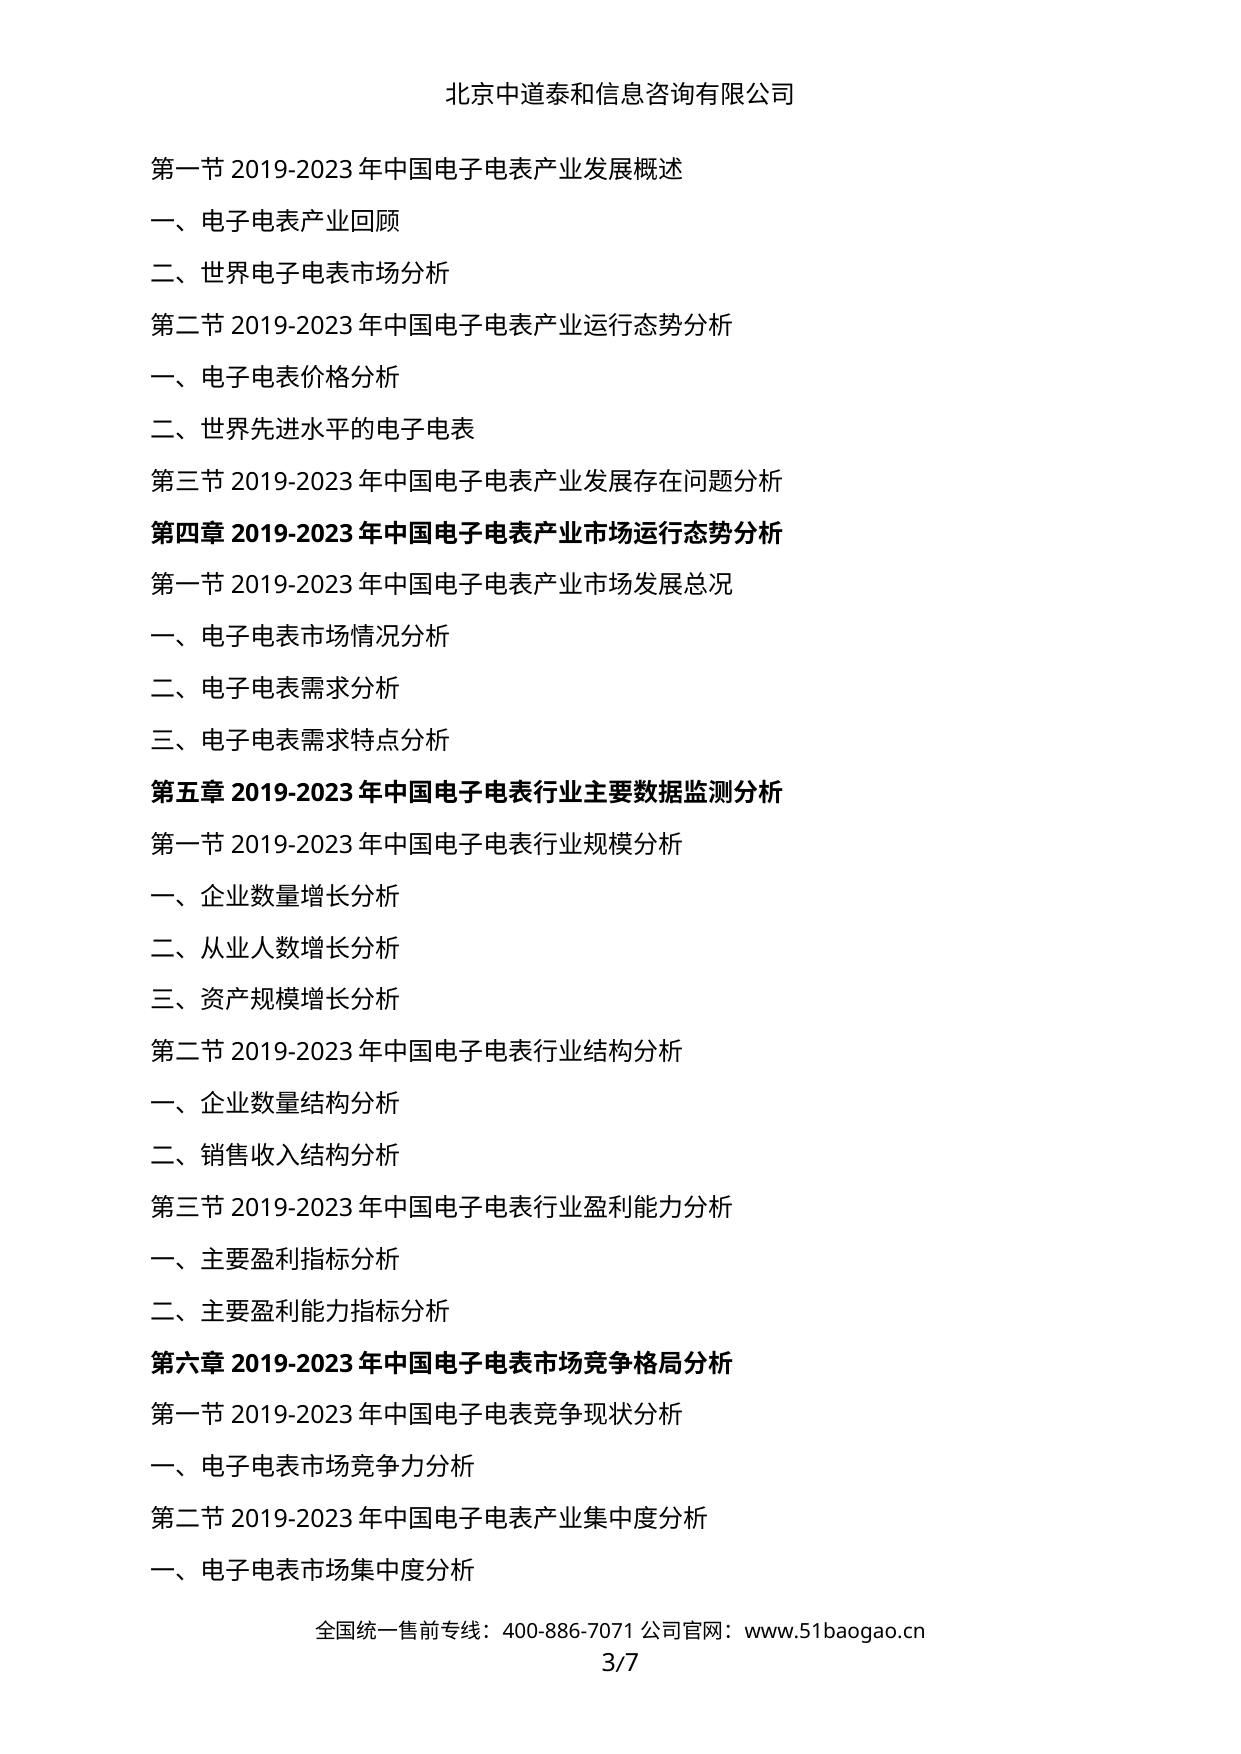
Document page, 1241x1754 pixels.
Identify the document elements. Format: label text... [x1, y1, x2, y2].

text 二、世界电子电表市场分析 [150, 254, 1090, 290]
text 第二节 2019-2023年中国电子电表产业运行态势分析 [150, 306, 1090, 342]
text 第一节 2019-2023年中国电子电表竞争现状分析 [150, 1395, 1090, 1431]
text 第一节 2019-2023年中国电子电表行业规模分析 [150, 824, 1090, 861]
text 一、电子电表市场情况分析 [150, 617, 1090, 653]
text 第二节 2019-2023年中国电子电表行业结构分析 [150, 1032, 1090, 1068]
text 第一节 2019-2023年中国电子电表产业市场发展总况 [150, 565, 1090, 601]
text 二、从业人数增长分析 [150, 928, 1090, 964]
text 二、主要盈利能力指标分析 [150, 1291, 1090, 1327]
text 二、销售收入结构分析 [150, 1136, 1090, 1172]
text 第六章 2019-2023年中国电子电表市场竞争格局分析 [150, 1343, 1090, 1379]
text 第二节 2019-2023年中国电子电表产业集中度分析 [150, 1499, 1090, 1535]
text 二、电子电表需求分析 [150, 669, 1090, 705]
text 第一节 2019-2023年中国电子电表产业发展概述 [150, 150, 1090, 186]
text 一、电子电表价格分析 [150, 357, 1090, 394]
text 一、电子电表市场集中度分析 [150, 1551, 1090, 1587]
text 一、电子电表市场竞争力分析 [150, 1447, 1090, 1483]
text 二、世界先进水平的电子电表 [150, 409, 1090, 446]
text 第三节 2019-2023年中国电子电表行业盈利能力分析 [150, 1187, 1090, 1224]
text 三、电子电表需求特点分析 [150, 721, 1090, 757]
text 三、资产规模增长分析 [150, 980, 1090, 1016]
text 一、主要盈利指标分析 [150, 1239, 1090, 1276]
text 第四章 2019-2023年中国电子电表产业市场运行态势分析 [150, 513, 1090, 549]
text 第五章 2019-2023年中国电子电表行业主要数据监测分析 [150, 772, 1090, 809]
text 一、企业数量增长分析 [150, 876, 1090, 912]
text 一、企业数量结构分析 [150, 1084, 1090, 1120]
text 第三节 2019-2023年中国电子电表产业发展存在问题分析 [150, 461, 1090, 497]
text 一、电子电表产业回顾 [150, 202, 1090, 238]
